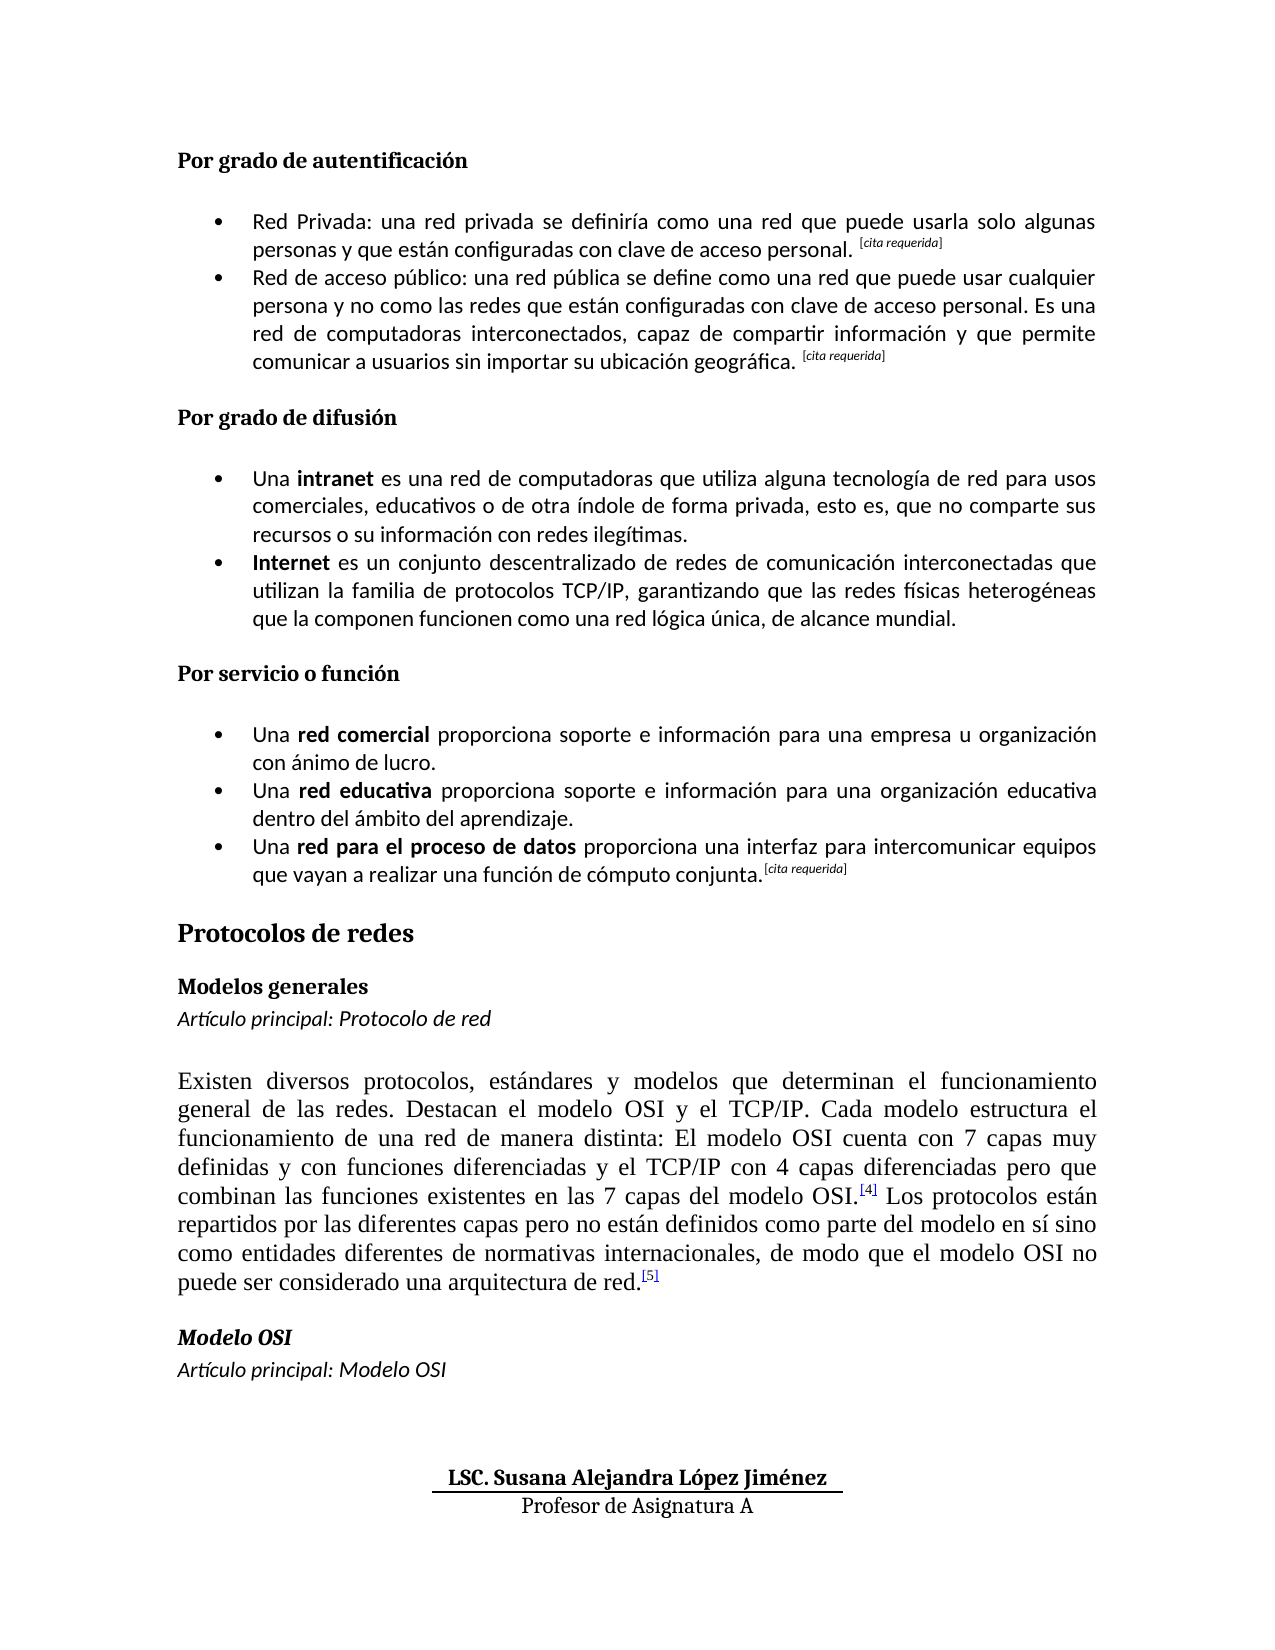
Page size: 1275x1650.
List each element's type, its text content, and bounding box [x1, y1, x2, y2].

subtitle Modelo OSI [177, 1325, 1098, 1351]
list Una red educativa proporciona soporte e información para una organización educativa dentro del ámbito del aprendizaje. [215, 776, 1098, 832]
subtitle Por grado de difusión [177, 404, 1098, 431]
text Existen diversos protocolos, estándares y modelos que determinan el funcionamiento general de las redes. Destacan el modelo OSI y el TCP/IP. Cada modelo estructura el funcionamiento de una red de manera distinta: El modelo OSI cuenta con 7 capas muy definidas y con funciones diferenciadas y el TCP/IP con 4 capas diferenciadas pero que combinan las funciones existentes en las 7 capas del modelo OSI.[4] Los protocolos están repartidos por las diferentes capas pero no están definidos como parte del modelo en sí sino como entidades diferentes de normativas internacionales, de modo que el modelo OSI no puede ser considerado una arquitectura de red.[5] [177, 1066, 1098, 1296]
list Internet es un conjunto descentralizado de redes de comunicación interconectadas que utilizan la familia de protocolos TCP/IP, garantizando que las redes físicas heterogéneas que la componen funcionen como una red lógica única, de alcance mundial. [215, 548, 1098, 632]
list Una red para el proceso de datos proporciona una interfaz para intercomunicar equipos que vayan a realizar una función de cómputo conjunta.[cita requerida] [215, 832, 1098, 888]
text Artículo principal: Modelo OSI [177, 1355, 1098, 1383]
list Red de acceso público: una red pública se define como una red que puede usar cualquier persona y no como las redes que están configuradas con clave de acceso personal. Es una red de computadoras interconectados, capaz de compartir información y que permite comunicar a usuarios sin importar su ubicación geográfica. [cita requerida] [215, 263, 1098, 375]
subtitle Protocolos de redes [177, 918, 1098, 949]
subtitle Por grado de autentificación [177, 148, 1098, 174]
list Una intranet es una red de computadoras que utiliza alguna tecnología de red para usos comerciales, educativos o de otra índole de forma privada, esto es, que no comparte sus recursos o su información con redes ilegítimas. [215, 464, 1098, 548]
subtitle Modelos generales [177, 974, 1098, 1001]
subtitle Por servicio o función [177, 661, 1098, 687]
list Red Privada: una red privada se definiría como una red que puede usarla solo algunas personas y que están configuradas con clave de acceso personal. [cita requerida] [215, 207, 1098, 263]
list Una red comercial proporciona soporte e información para una empresa u organización con ánimo de lucro. [215, 720, 1098, 776]
text Artículo principal: Protocolo de red [177, 1004, 1098, 1032]
